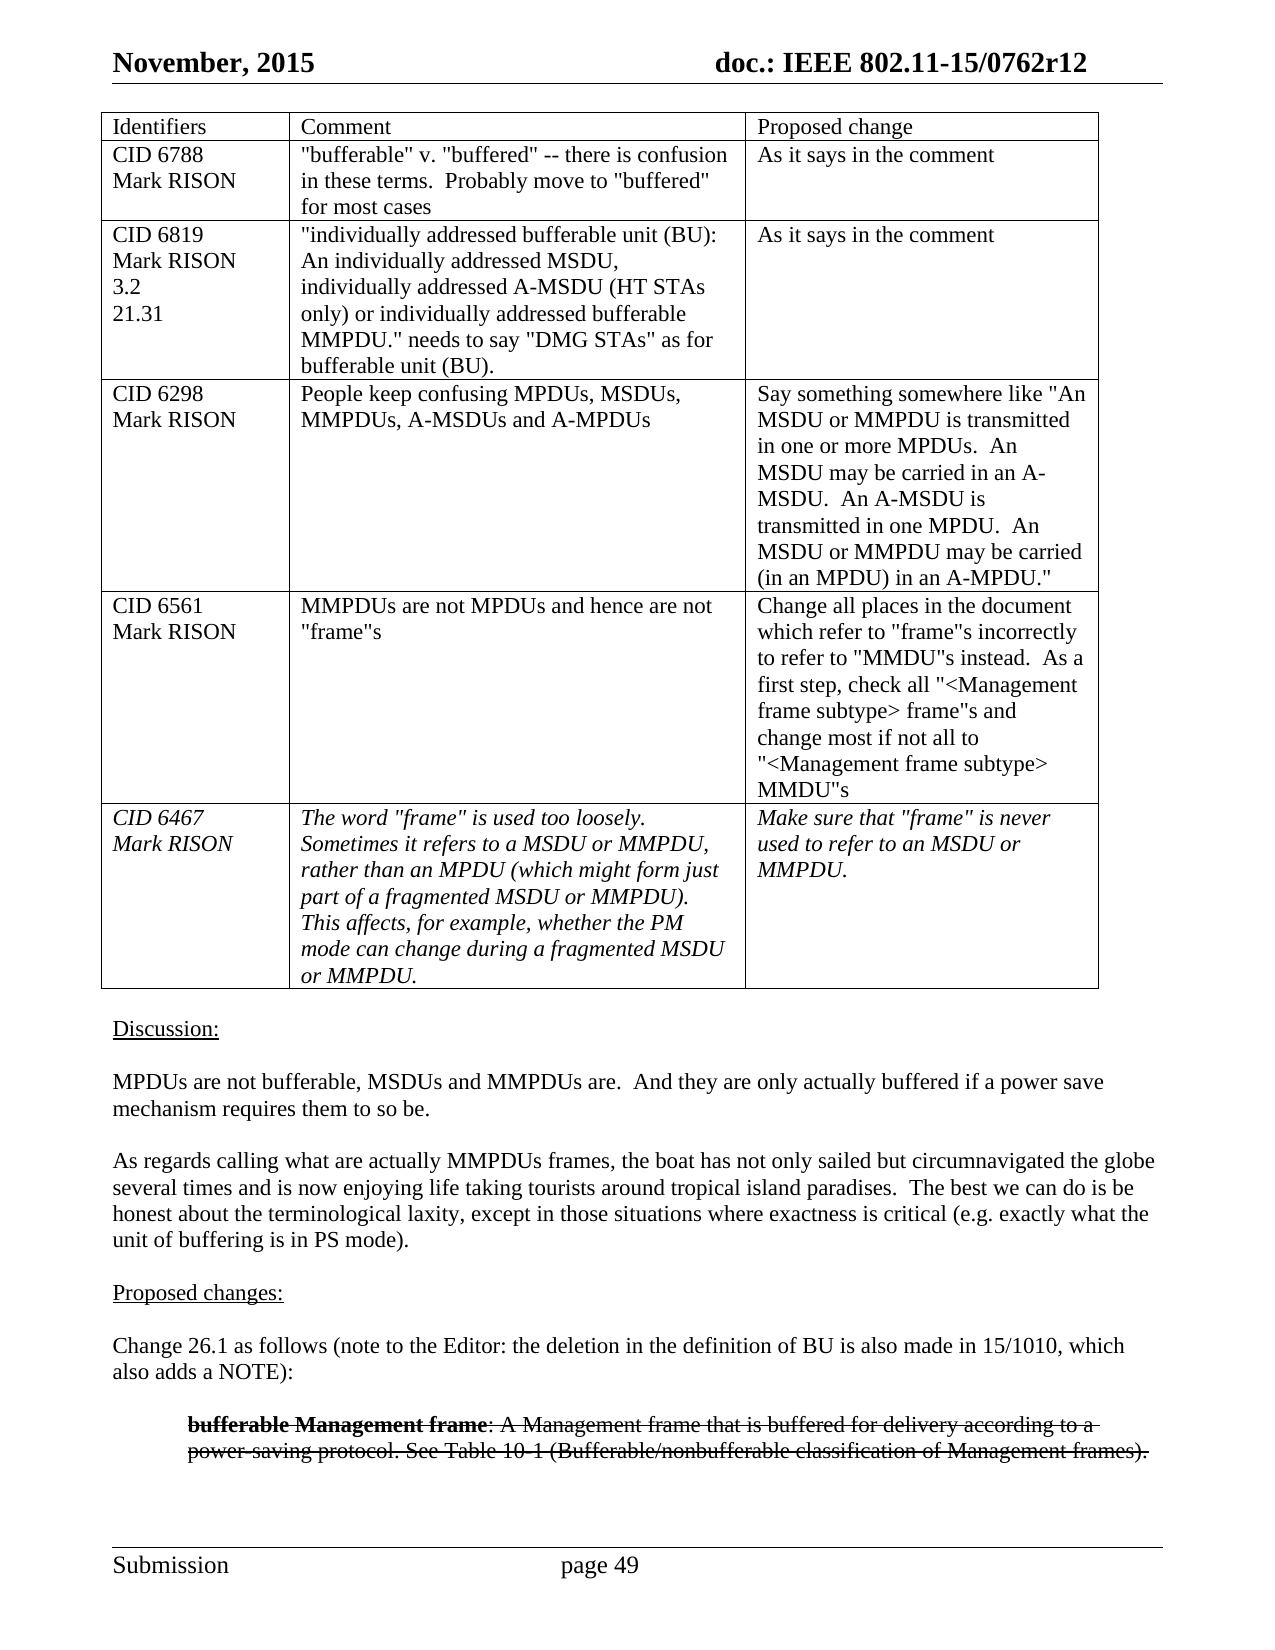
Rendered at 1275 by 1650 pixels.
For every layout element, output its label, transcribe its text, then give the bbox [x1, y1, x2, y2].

table_cell As it says in the comment [746, 221, 1098, 379]
text MPDUs are not bufferable, MSDUs and MMPDUs are. And they are only actually buffered if a power save mechanism requires them to so be. [112, 1068, 1163, 1121]
table_cell Say something somewhere like "An MSDU or MMPDU is transmitted in one or more MPDUs. An MSDU may be carried in an A-MSDU. An A-MSDU is transmitted in one MPDU. An MSDU or MMPDU may be carried (in an MPDU) in an A-MPDU." [746, 380, 1098, 591]
table_cell Change all places in the document which refer to "frame"s incorrectly to refer to "MMDU"s instead. As a first step, check all "<Management frame subtype> frame"s and change most if not all to "<Management frame subtype> MMDU"s [746, 592, 1098, 803]
text As regards calling what are actually MMPDUs frames, the boat has not only sailed but circumnavigated the globe several times and is now enjoying life taking tourists around tropical island paradises. The best we can do is be honest about the terminological laxity, except in those situations where exactness is critical (e.g. exactly what the unit of buffering is in PS mode). [112, 1147, 1163, 1253]
table_cell People keep confusing MPDUs, MSDUs, MMPDUs, A-MSDUs and A-MPDUs [290, 380, 745, 591]
table_header Identifiers [102, 113, 289, 139]
text Proposed changes: [112, 1279, 1163, 1305]
table_header Comment [290, 113, 745, 139]
table_header Proposed change [746, 113, 1098, 139]
table_cell CID 6298 Mark RISON [102, 380, 289, 591]
table_cell "individually addressed bufferable unit (BU): An individually addressed MSDU, individually addressed A-MSDU (HT STAs only) or individually addressed bufferable MMPDU." needs to say "DMG STAs" as for bufferable unit (BU). [290, 221, 745, 379]
text bufferable Management frame: A Management frame that is buffered for delivery according to a power-saving protocol. See Table 10-1 (Bufferable/nonbufferable classification of Management frames). [187, 1411, 1163, 1463]
table_cell As it says in the comment [746, 141, 1098, 220]
text Change 26.1 as follows (note to the Editor: the deletion in the definition of BU is also made in 15/1010, which also adds a NOTE): [112, 1332, 1163, 1384]
table_cell Make sure that "frame" is never used to refer to an MSDU or MMPDU. [746, 804, 1098, 988]
text Discussion: [112, 1016, 1163, 1042]
table_cell CID 6561 Mark RISON [102, 592, 289, 803]
table_cell MMPDUs are not MPDUs and hence are not "frame"s [290, 592, 745, 803]
table_cell "bufferable" v. "buffered" -- there is confusion in these terms. Probably move to "buffered" for most cases [290, 141, 745, 220]
table_cell The word "frame" is used too loosely. Sometimes it refers to a MSDU or MMPDU, rather than an MPDU (which might form just part of a fragmented MSDU or MMPDU). This affects, for example, whether the PM mode can change during a fragmented MSDU or MMPDU. [290, 804, 745, 988]
table_cell CID 6788 Mark RISON [102, 141, 289, 220]
table_cell CID 6819 Mark RISON 3.2 21.31 [102, 221, 289, 379]
table_cell CID 6467 Mark RISON [102, 804, 289, 988]
